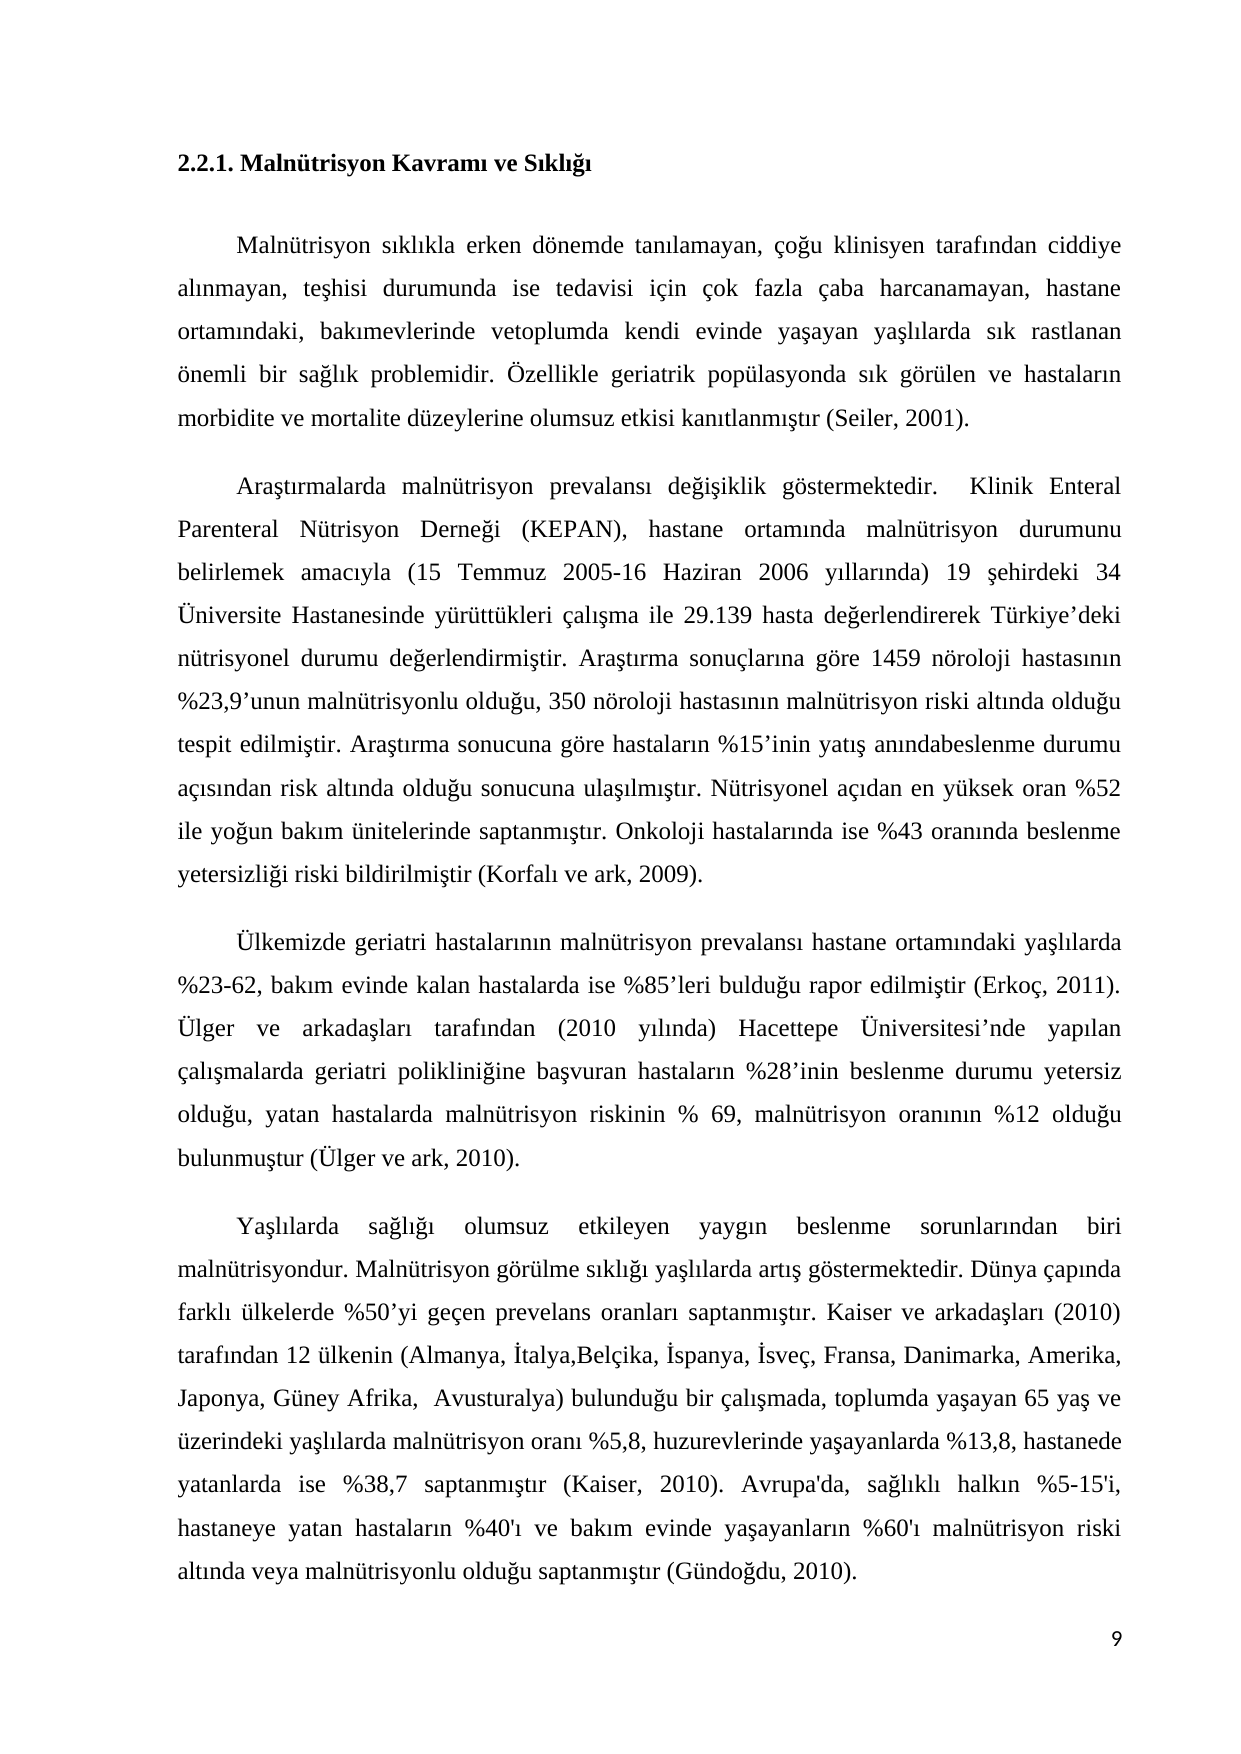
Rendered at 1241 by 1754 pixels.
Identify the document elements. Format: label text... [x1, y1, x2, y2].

text Araştırmalarda malnütrisyon prevalansı değişiklik göstermektedir. Klinik Enteral Parenteral Nütrisyon Derneği (KEPAN), hastane ortamında malnütrisyon durumunu belirlemek amacıyla (15 Temmuz 2005-16 Haziran 2006 yıllarında) 19 şehirdeki 34 Üniversite Hastanesinde yürüttükleri çalışma ile 29.139 hasta değerlendirerek Türkiye’deki nütrisyonel durumu değerlendirmiştir. Araştırma sonuçlarına göre 1459 nöroloji hastasının %23,9’unun malnütrisyonlu olduğu, 350 nöroloji hastasının malnütrisyon riski altında olduğu tespit edilmiştir. Araştırma sonucuna göre hastaların %15’inin yatış anındabeslenme durumu açısından risk altında olduğu sonucuna ulaşılmıştır. Nütrisyonel açıdan en yüksek oran %52 ile yoğun bakım ünitelerinde saptanmıştır. Onkoloji hastalarında ise %43 oranında beslenme yetersizliği riski bildirilmiştir (Korfalı ve ark, 2009). [177, 471, 1122, 888]
text Malnütrisyon sıklıkla erken dönemde tanılamayan, çoğu klinisyen tarafından ciddiye alınmayan, teşhisi durumunda ise tedavisi için çok fazla çaba harcanamayan, hastane ortamındaki, bakımevlerinde vetoplumda kendi evinde yaşayan yaşlılarda sık rastlanan önemli bir sağlık problemidir. Özellikle geriatrik popülasyonda sık görülen ve hastaların morbidite ve mortalite düzeylerine olumsuz etkisi kanıtlanmıştır (Seiler, 2001). [177, 230, 1122, 431]
text Yaşlılarda sağlığı olumsuz etkileyen yaygın beslenme sorunlarından biri malnütrisyondur. Malnütrisyon görülme sıklığı yaşlılarda artış göstermektedir. Dünya çapında farklı ülkelerde %50’yi geçen prevelans oranları saptanmıştır. Kaiser ve arkadaşları (2010) tarafından 12 ülkenin (Almanya, İtalya,Belçika, İspanya, İsveç, Fransa, Danimarka, Amerika, Japonya, Güney Afrika, Avusturalya) bulunduğu bir çalışmada, toplumda yaşayan 65 yaş ve üzerindeki yaşlılarda malnütrisyon oranı %5,8, huzurevlerinde yaşayanlarda %13,8, hastanede yatanlarda ise %38,7 saptanmıştır (Kaiser, 2010). Avrupa'da, sağlıklı halkın %5-15'i, hastaneye yatan hastaların %40'ı ve bakım evinde yaşayanların %60'ı malnütrisyon riski altında veya malnütrisyonlu olduğu saptanmıştır (Gündoğdu, 2010). [177, 1211, 1122, 1584]
text 2.2.1. Malnütrisyon Kavramı ve Sıklığı [177, 148, 1122, 176]
text Ülkemizde geriatri hastalarının malnütrisyon prevalansı hastane ortamındaki yaşlılarda %23-62, bakım evinde kalan hastalarda ise %85’leri bulduğu rapor edilmiştir (Erkoç, 2011). Ülger ve arkadaşları tarafından (2010 yılında) Hacettepe Üniversitesi’nde yapılan çalışmalarda geriatri polikliniğine başvuran hastaların %28’inin beslenme durumu yetersiz olduğu, yatan hastalarda malnütrisyon riskinin % 69, malnütrisyon oranının %12 olduğu bulunmuştur (Ülger ve ark, 2010). [177, 927, 1122, 1171]
